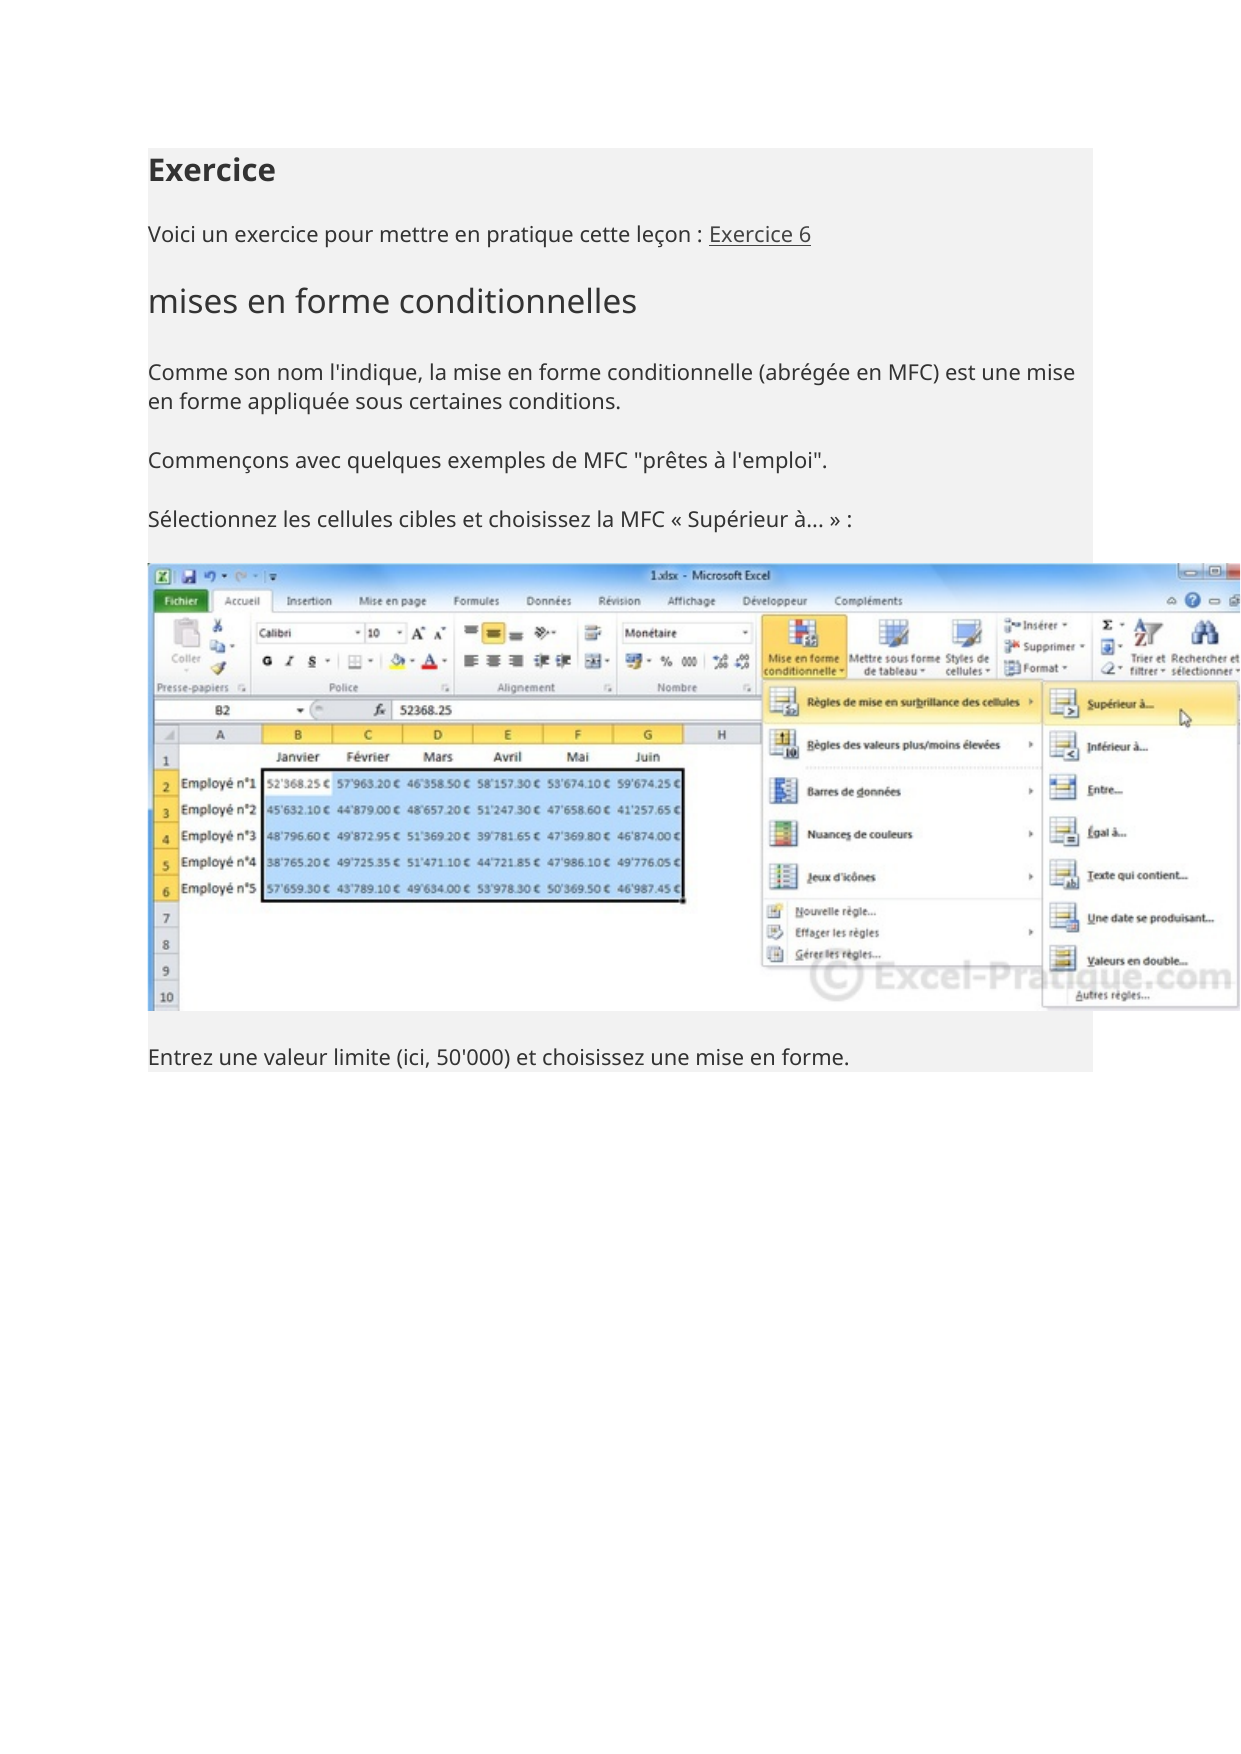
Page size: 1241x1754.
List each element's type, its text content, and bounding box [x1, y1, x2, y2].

picture [147, 563, 1241, 1011]
text Entrez une valeur limite (ici, 50'000) et choisissez une mise en forme. [148, 1042, 1093, 1072]
text Voici un exercice pour mettre en pratique cette leçon : Exercice 6 [148, 219, 1093, 249]
text Commençons avec quelques exemples de MFC "prêtes à l'emploi". [148, 445, 1093, 475]
subtitle mises en forme conditionnelles [148, 278, 1093, 324]
text Sélectionnez les cellules cibles et choisissez la MFC « Supérieur à... » : [148, 504, 1093, 534]
subtitle Exercice [148, 148, 1093, 190]
text Comme son nom l'indique, la mise en forme conditionnelle (abrégée en MFC) est une mise en forme appliquée sous certaines conditions. [148, 356, 1093, 416]
